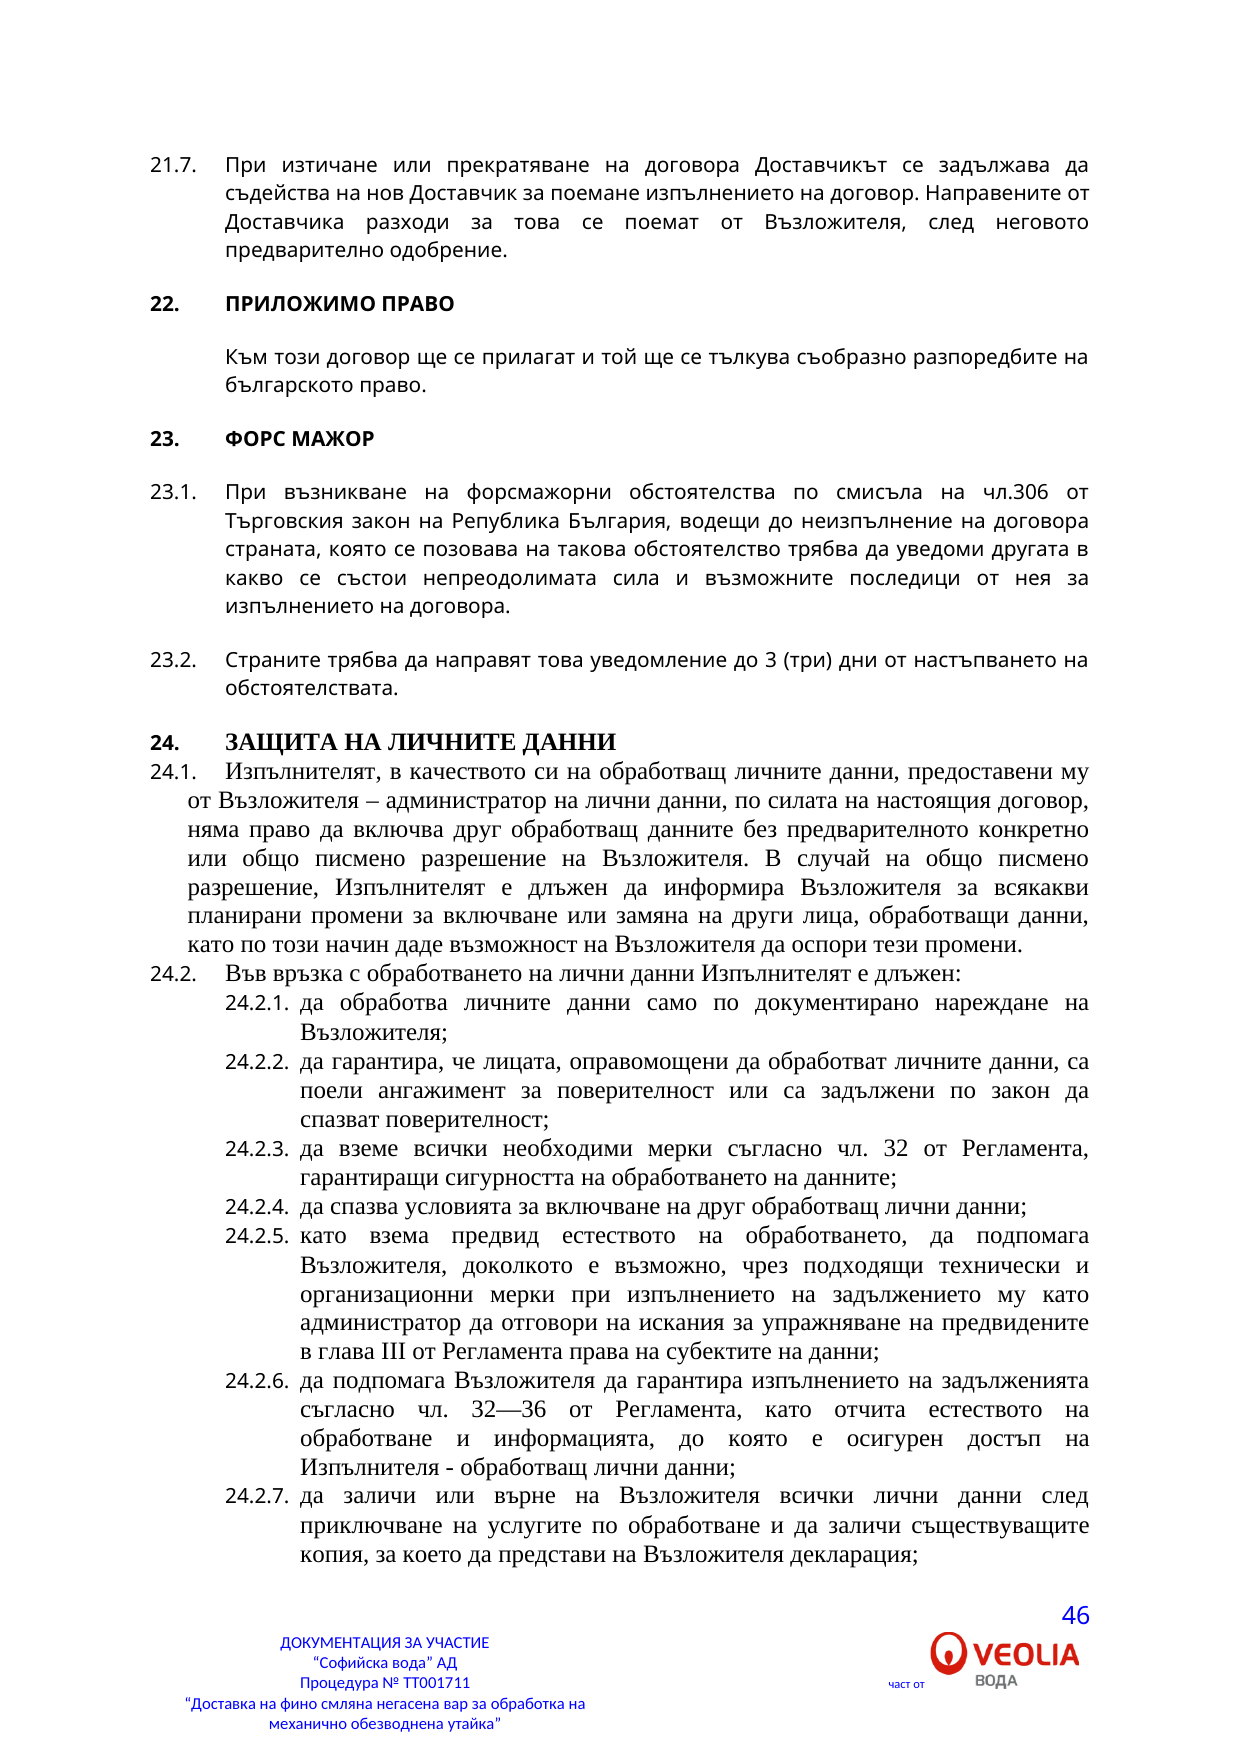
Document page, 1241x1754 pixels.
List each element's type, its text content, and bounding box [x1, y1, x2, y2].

list При възникване на форсмажорни обстоятелства по смисъла на чл.306 от Търговския закон на Република България, водещи до неизпълнение на договора страната, която се позовава на такова обстоятелство трябва да уведоми другата в какво се състои непреодолимата сила и възможните последици от нея за изпълнението на договора. [150, 477, 1090, 620]
list да вземе всички необходими мерки съгласно чл. 32 от Регламента, гарантиращи сигурността на обработването на данните; [225, 1133, 1090, 1191]
list да подпомага Възложителя да гарантира изпълнението на задълженията съгласно чл. 32—36 от Регламента, като отчита естеството на обработване и информацията, до която е осигурен достъп на Изпълнителя - обработващ лични данни; [225, 1365, 1090, 1481]
list ФОРС МАЖОР [150, 424, 1090, 452]
list Изпълнителят, в качеството си на обработващ личните данни, предоставени му от Възложителя – администратор на лични данни, по силата на настоящия договор, няма право да включва друг обработващ данните без предварителното конкретно или общо писмено разрешение на Възложителя. В случай на общо писмено разрешение, Изпълнителят е длъжен да информира Възложителя за всякакви планирани промени за включване или замяна на други лица, обработващи данни, като по този начин даде възможност на Възложителя да оспори тези промени. [150, 756, 1090, 958]
list При изтичане или прекратяване на договора Доставчикът се задължава да съдейства на нов Доставчик за поемане изпълнението на договор. Направените от Доставчика разходи за това се поемат от Възложителя, след неговото предварително одобрение. [150, 150, 1090, 264]
list Страните трябва да направят това уведомление до 3 (три) дни от настъпването на обстоятелствата. [150, 645, 1090, 702]
list Във връзка с обработването на лични данни Изпълнителят е длъжен: [150, 958, 1090, 987]
list като взема предвид естеството на обработването, да подпомага Възложителя, доколкото е възможно, чрез подходящи технически и организационни мерки при изпълнението на задължението му като администратор да отговори на искания за упражняване на предвидените в глава III от Регламента права на субектите на данни; [225, 1220, 1090, 1365]
list да обработва личните данни само по документирано нареждане на Възложителя; [225, 987, 1090, 1046]
list ПРИЛОЖИМО ПРАВО [150, 289, 1090, 317]
text Към този договор ще се прилагат и той ще се тълкува съобразно разпоредбите на българското право. [225, 342, 1090, 399]
list ЗАЩИТА НА ЛИЧНИТЕ ДАННИ [150, 727, 1090, 756]
list да заличи или върне на Възложителя всички лични данни след приключване на услугите по обработване и да заличи съществуващите копия, за което да представи на Възложителя декларация; [225, 1481, 1090, 1568]
picture [930, 1632, 1079, 1689]
list да спазва условията за включване на друг обработващ лични данни; [225, 1191, 1090, 1220]
list да гарантира, че лицата, оправомощени да обработват личните данни, са поели ангажимент за поверителност или са задължени по закон да спазват поверителност; [225, 1046, 1090, 1133]
